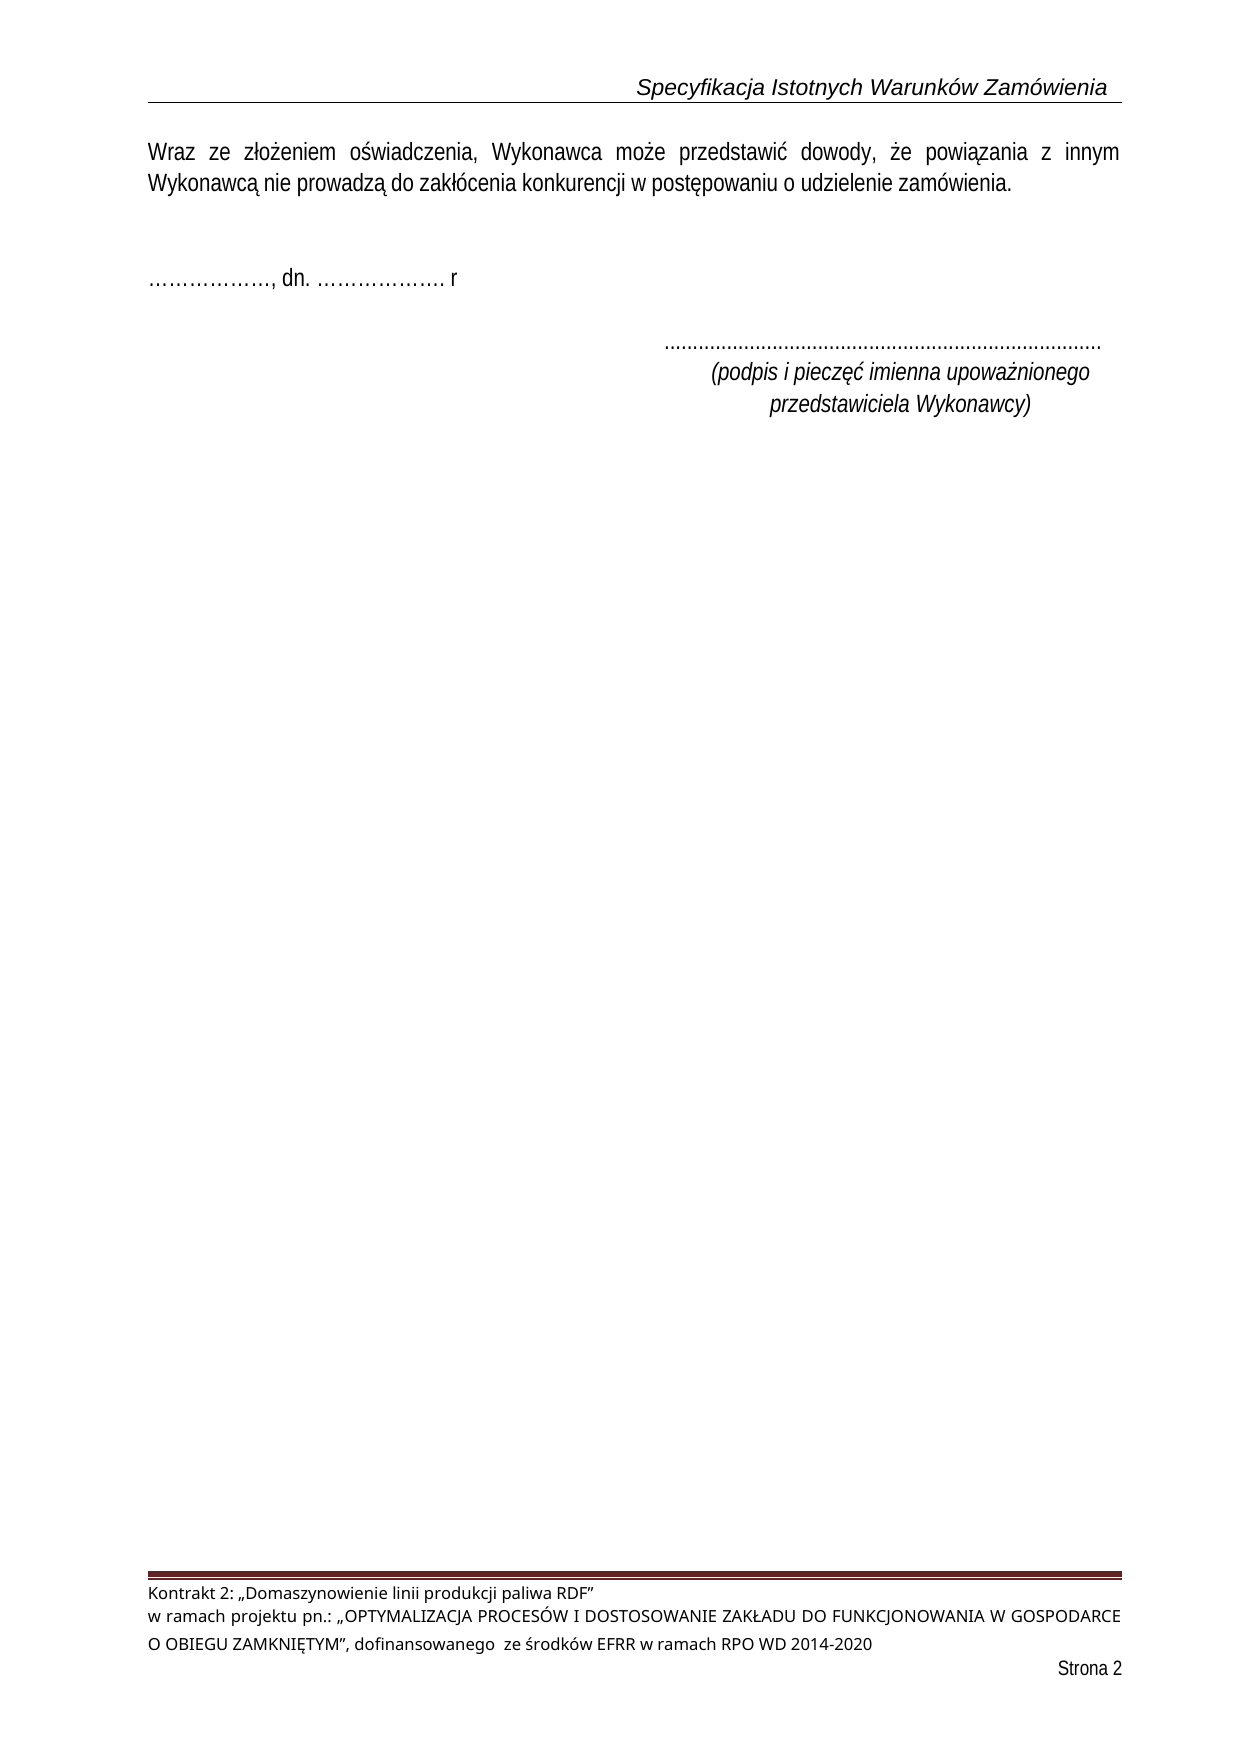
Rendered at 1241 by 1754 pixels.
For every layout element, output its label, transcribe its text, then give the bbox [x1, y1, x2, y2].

text (podpis i pieczęć imienna upoważnionego [606, 357, 1122, 386]
text przedstawiciela Wykonawcy) [606, 389, 1122, 417]
text ………………, dn. ………………. r [148, 263, 1122, 291]
text Wraz ze złożeniem oświadczenia, Wykonawca może przedstawić dowody, że powiązania z innym Wykonawcą nie prowadzą do zakłócenia konkurencji w postępowaniu o udzielenie zamówienia. [148, 137, 1122, 197]
text ............................................................................. [148, 326, 1122, 354]
